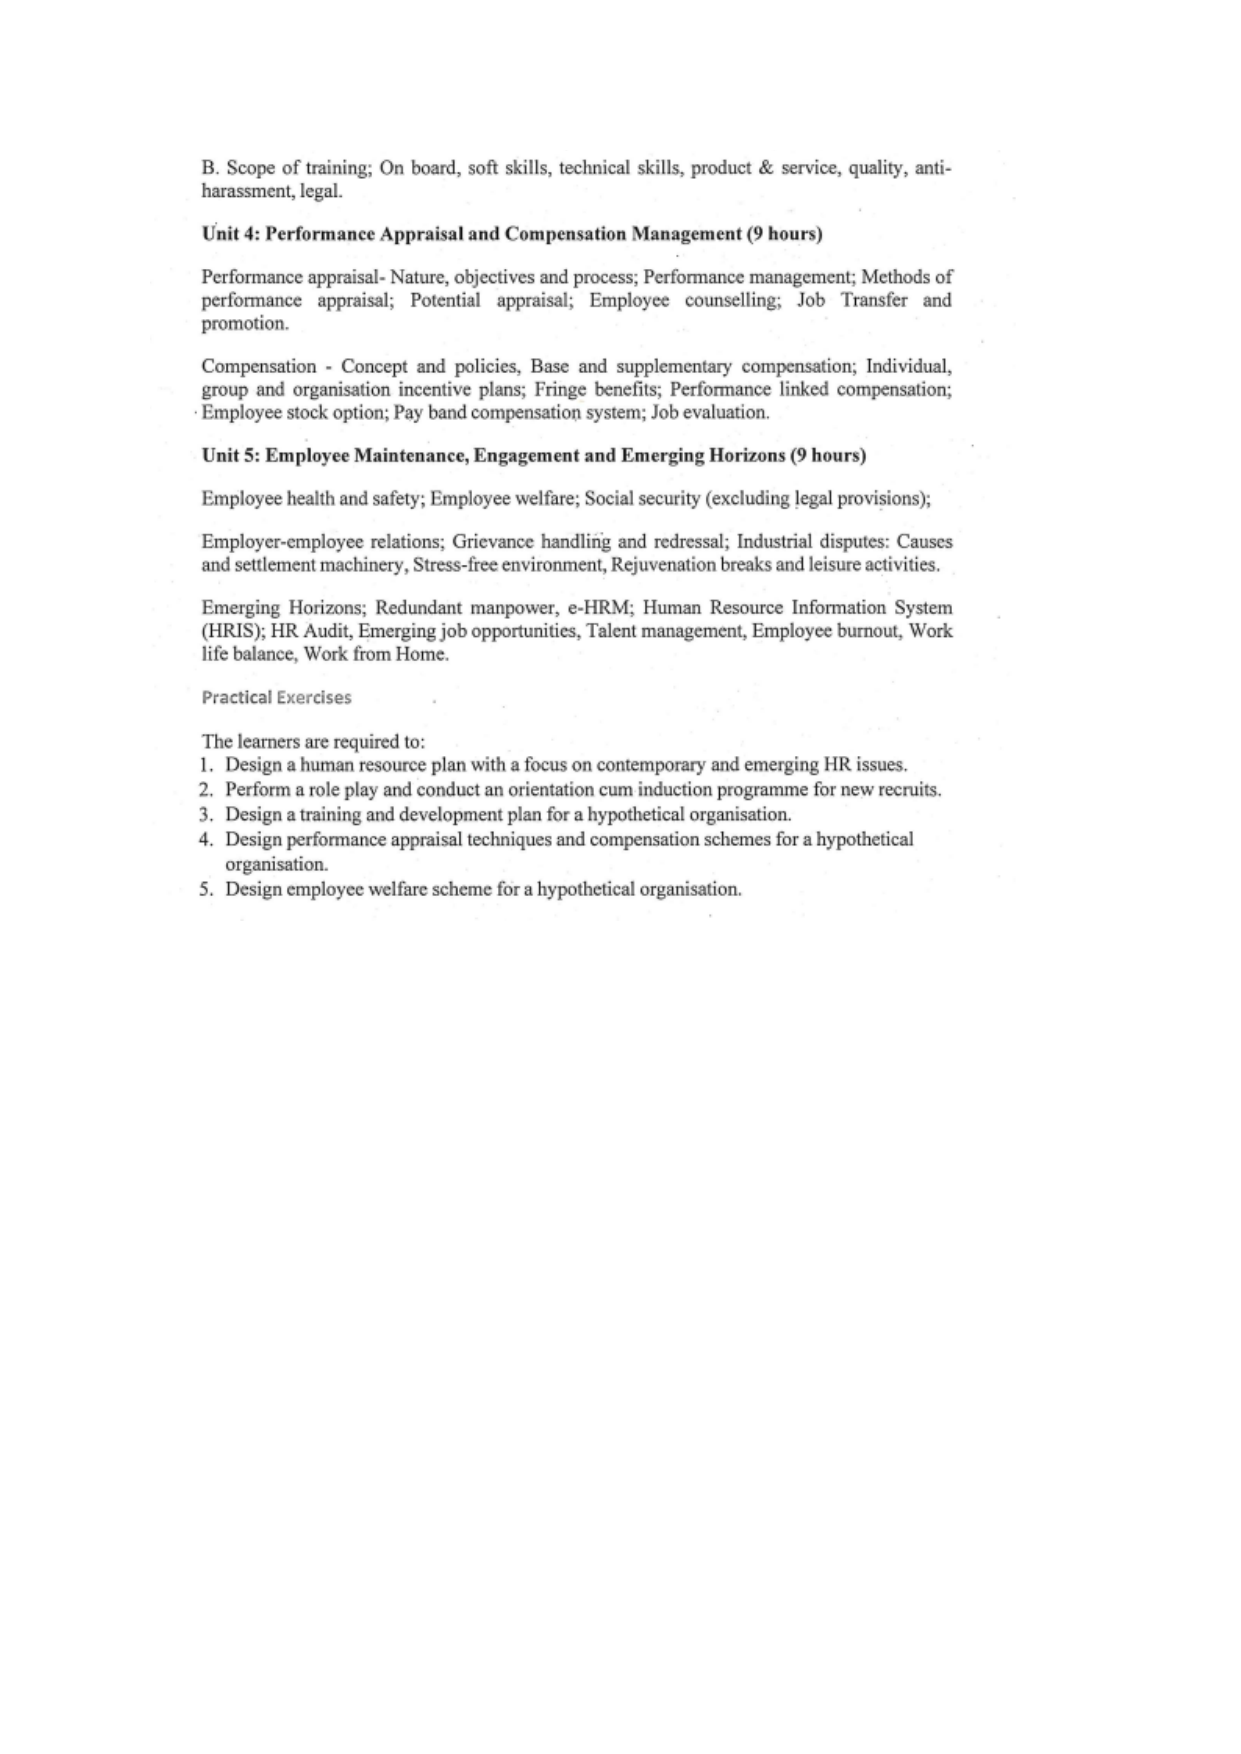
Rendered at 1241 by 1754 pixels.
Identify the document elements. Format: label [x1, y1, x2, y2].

picture [150, 150, 1016, 921]
